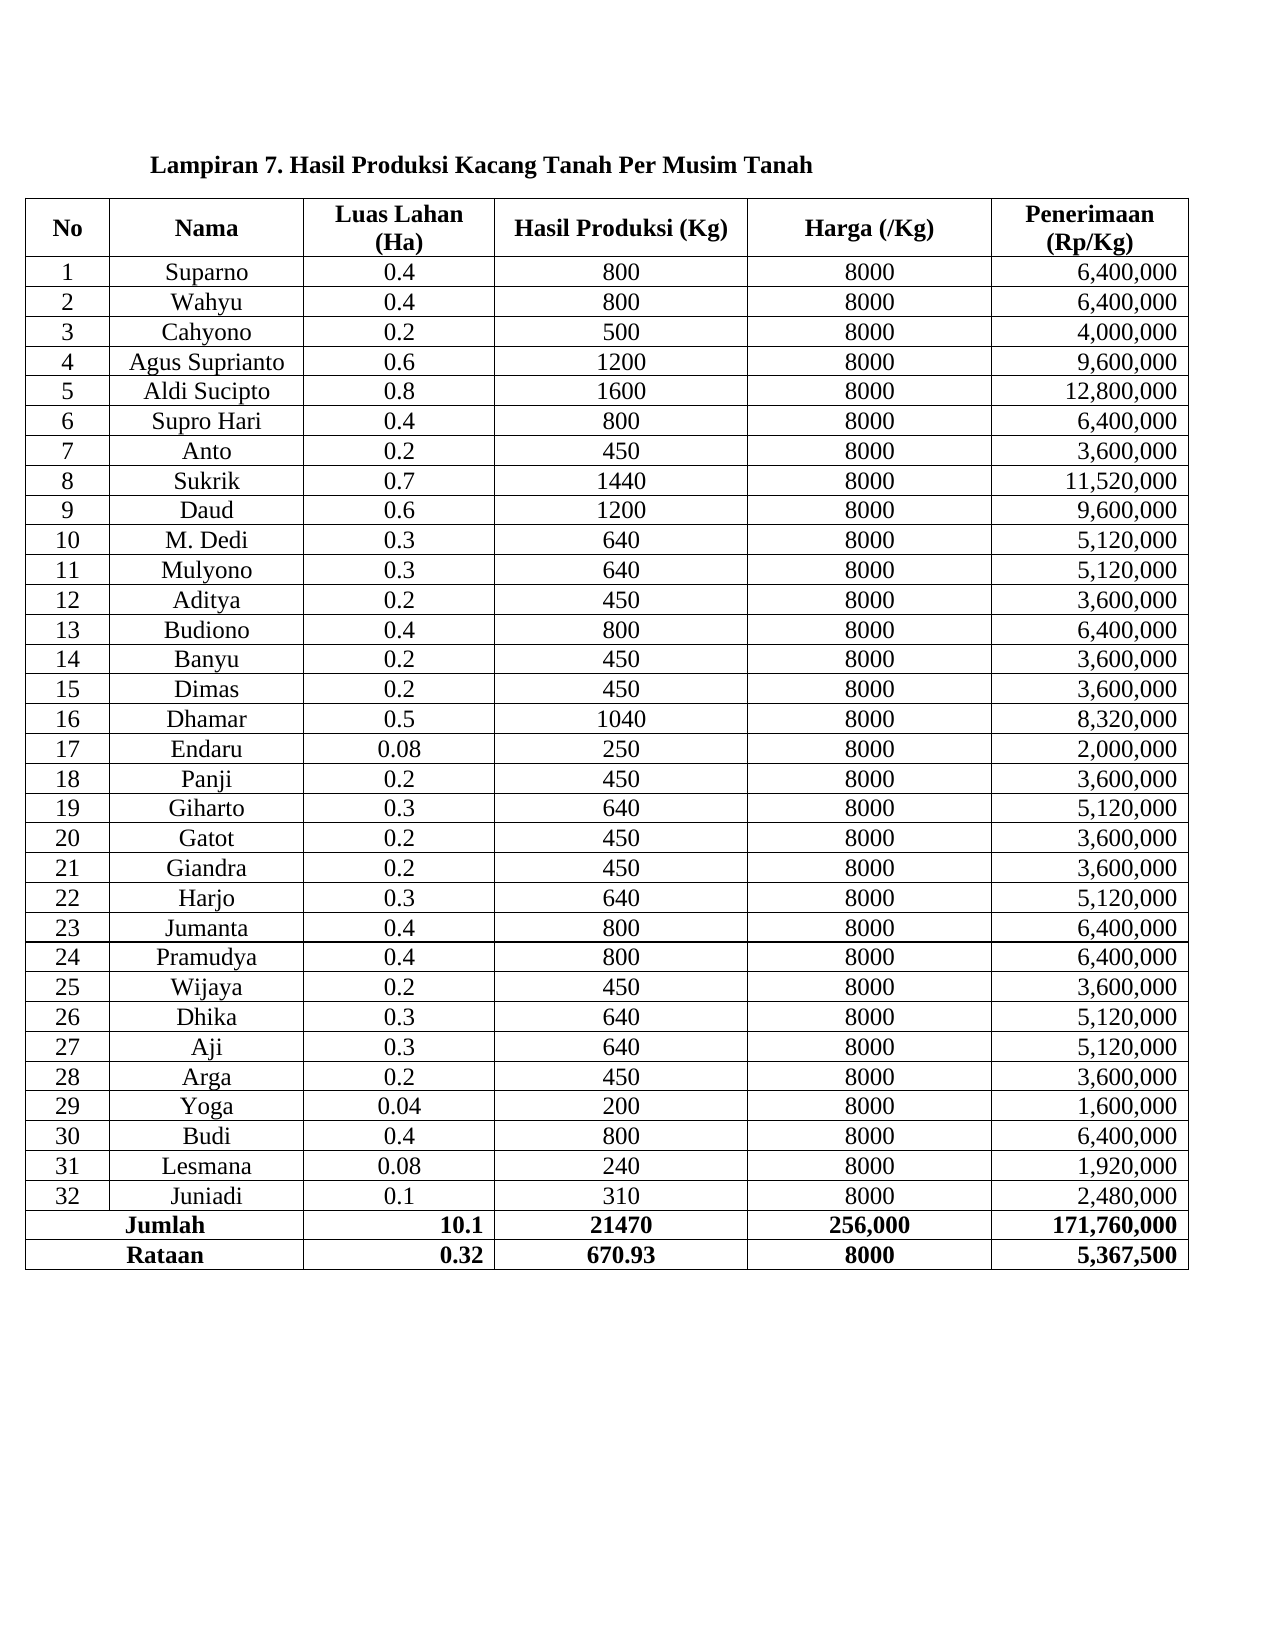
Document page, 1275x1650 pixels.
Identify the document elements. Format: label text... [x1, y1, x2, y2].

table_cell 640 [495, 1002, 747, 1031]
table_cell 3,600,000 [992, 436, 1188, 465]
table_cell 640 [495, 1032, 747, 1061]
table_cell 24 [26, 943, 109, 971]
table_cell 450 [495, 1062, 747, 1090]
table_cell 13 [26, 615, 109, 643]
table_cell 5 [26, 376, 109, 405]
table_cell Wahyu [110, 287, 303, 316]
table_cell 30 [26, 1121, 109, 1150]
table_cell 4,000,000 [992, 317, 1188, 346]
table_cell 800 [495, 913, 747, 941]
table_cell 0.6 [304, 496, 494, 524]
table_cell Panji [110, 764, 303, 792]
table_cell 8000 [748, 704, 991, 733]
table_cell 450 [495, 436, 747, 465]
table_cell 5,120,000 [992, 1002, 1188, 1031]
table_cell Dhika [110, 1002, 303, 1031]
table_cell Lesmana [110, 1151, 303, 1180]
table_cell 0.4 [304, 615, 494, 643]
table_cell 8000 [748, 525, 991, 554]
table_cell 10 [26, 525, 109, 554]
table_cell 8000 [748, 257, 991, 286]
table_cell 800 [495, 1121, 747, 1150]
table_cell 6,400,000 [992, 913, 1188, 941]
table_cell 5,120,000 [992, 883, 1188, 912]
table_cell 500 [495, 317, 747, 346]
table_cell 240 [495, 1151, 747, 1180]
table_cell 800 [495, 406, 747, 435]
table_cell Dimas [110, 674, 303, 703]
table_cell Gatot [110, 823, 303, 852]
table_cell 11,520,000 [992, 466, 1188, 494]
table_cell 8000 [748, 287, 991, 316]
table_header Penerimaan (Rp/Kg) [992, 199, 1188, 256]
table_cell 0.4 [304, 943, 494, 971]
table_cell Budi [110, 1121, 303, 1150]
table_cell 32 [26, 1181, 109, 1209]
table_cell 8000 [748, 972, 991, 1001]
table_cell 0.2 [304, 972, 494, 1001]
table_cell 21 [26, 853, 109, 882]
table_cell 3,600,000 [992, 645, 1188, 673]
table_cell Giharto [110, 794, 303, 822]
table_cell 0.4 [304, 257, 494, 286]
table_cell Rataan [26, 1240, 303, 1269]
table_cell 1600 [495, 376, 747, 405]
table_cell Wijaya [110, 972, 303, 1001]
table_cell 26 [26, 1002, 109, 1031]
table_cell 10.1 [304, 1211, 494, 1239]
table_cell 22 [26, 883, 109, 912]
table_cell Sukrik [110, 466, 303, 494]
table_cell 3,600,000 [992, 853, 1188, 882]
table_cell 6,400,000 [992, 257, 1188, 286]
table_cell 8 [26, 466, 109, 494]
table_cell 3,600,000 [992, 972, 1188, 1001]
table_cell 6,400,000 [992, 1121, 1188, 1150]
table_cell 0.2 [304, 674, 494, 703]
table_cell 0.4 [304, 913, 494, 941]
table_cell Anto [110, 436, 303, 465]
table_cell 3,600,000 [992, 585, 1188, 614]
table_cell 800 [495, 257, 747, 286]
table_cell Agus Suprianto [110, 347, 303, 375]
table_cell 21470 [495, 1211, 747, 1239]
table_cell 0.04 [304, 1091, 494, 1120]
table_cell Mulyono [110, 555, 303, 584]
table_cell 0.2 [304, 645, 494, 673]
table_cell 0.5 [304, 704, 494, 733]
table_cell Aditya [110, 585, 303, 614]
table_cell 5,120,000 [992, 1032, 1188, 1061]
table_cell 1200 [495, 496, 747, 524]
table_cell 6,400,000 [992, 943, 1188, 971]
table_cell Banyu [110, 645, 303, 673]
table_cell 0.6 [304, 347, 494, 375]
table_cell 8000 [748, 555, 991, 584]
table_cell 6,400,000 [992, 406, 1188, 435]
table_cell 8000 [748, 764, 991, 792]
table_cell 8000 [748, 1032, 991, 1061]
table_cell 0.2 [304, 436, 494, 465]
table_cell 640 [495, 883, 747, 912]
table_cell 200 [495, 1091, 747, 1120]
table_cell Endaru [110, 734, 303, 763]
table_cell 1 [26, 257, 109, 286]
table_cell 1440 [495, 466, 747, 494]
table_cell 8000 [748, 734, 991, 763]
table_cell Dhamar [110, 704, 303, 733]
table_cell 3,600,000 [992, 823, 1188, 852]
table_cell 18 [26, 764, 109, 792]
table_header Luas Lahan (Ha) [304, 199, 494, 256]
table_cell Jumanta [110, 913, 303, 941]
table_cell 0.2 [304, 1062, 494, 1090]
table_cell 8000 [748, 1121, 991, 1150]
table_cell 256,000 [748, 1211, 991, 1239]
table_cell 31 [26, 1151, 109, 1180]
table_cell 0.2 [304, 853, 494, 882]
table_cell 8000 [748, 1002, 991, 1031]
table_cell 800 [495, 287, 747, 316]
table_cell Suparno [110, 257, 303, 286]
table_cell 12,800,000 [992, 376, 1188, 405]
table_header No [26, 199, 109, 256]
table_cell 640 [495, 794, 747, 822]
table_cell 0.3 [304, 555, 494, 584]
table_cell 8000 [748, 943, 991, 971]
table_cell 8000 [748, 1151, 991, 1180]
table_cell 8000 [748, 1240, 991, 1269]
table_cell 8000 [748, 853, 991, 882]
table_cell 0.3 [304, 525, 494, 554]
table_cell 0.2 [304, 764, 494, 792]
table_cell 19 [26, 794, 109, 822]
table_cell Aji [110, 1032, 303, 1061]
table_cell 0.2 [304, 823, 494, 852]
table_cell 0.3 [304, 1032, 494, 1061]
table_cell 5,367,500 [992, 1240, 1188, 1269]
table_cell 28 [26, 1062, 109, 1090]
table_cell M. Dedi [110, 525, 303, 554]
table_cell 0.4 [304, 1121, 494, 1150]
table_cell 0.2 [304, 317, 494, 346]
table_cell 8000 [748, 883, 991, 912]
table_cell 310 [495, 1181, 747, 1209]
table_cell 171,760,000 [992, 1211, 1188, 1239]
table_cell 27 [26, 1032, 109, 1061]
table_cell 450 [495, 853, 747, 882]
table_cell Aldi Sucipto [110, 376, 303, 405]
table_cell 12 [26, 585, 109, 614]
table_cell Budiono [110, 615, 303, 643]
table_cell Daud [110, 496, 303, 524]
table_cell 2,000,000 [992, 734, 1188, 763]
table_cell 8000 [748, 376, 991, 405]
table_cell 8,320,000 [992, 704, 1188, 733]
table_cell 14 [26, 645, 109, 673]
table_cell 3,600,000 [992, 1062, 1188, 1090]
table_cell 0.7 [304, 466, 494, 494]
table_cell 16 [26, 704, 109, 733]
table_cell 0.3 [304, 1002, 494, 1031]
table_cell 450 [495, 823, 747, 852]
table_cell 15 [26, 674, 109, 703]
table_cell 250 [495, 734, 747, 763]
table_cell 2 [26, 287, 109, 316]
table_cell 8000 [748, 436, 991, 465]
table_header Harga (/Kg) [748, 199, 991, 256]
table_cell 0.4 [304, 287, 494, 316]
table_cell 20 [26, 823, 109, 852]
table_cell 9,600,000 [992, 347, 1188, 375]
table_cell 640 [495, 555, 747, 584]
table_cell 0.3 [304, 883, 494, 912]
table_header Hasil Produksi (Kg) [495, 199, 747, 256]
table_cell 2,480,000 [992, 1181, 1188, 1209]
table_cell 23 [26, 913, 109, 941]
table_cell 670.93 [495, 1240, 747, 1269]
table_cell 0.32 [304, 1240, 494, 1269]
table_cell 450 [495, 585, 747, 614]
table_cell Cahyono [110, 317, 303, 346]
table_cell 8000 [748, 1062, 991, 1090]
table_header Nama [110, 199, 303, 256]
table_cell 17 [26, 734, 109, 763]
table_cell 450 [495, 645, 747, 673]
table_cell Juniadi [110, 1181, 303, 1209]
table_cell 8000 [748, 1181, 991, 1209]
table_cell 8000 [748, 317, 991, 346]
table_cell 0.3 [304, 794, 494, 822]
table_cell 8000 [748, 1091, 991, 1120]
table_cell 800 [495, 615, 747, 643]
table_cell 9,600,000 [992, 496, 1188, 524]
table_cell 6,400,000 [992, 615, 1188, 643]
table_cell 450 [495, 674, 747, 703]
table_cell 8000 [748, 794, 991, 822]
table_cell 8000 [748, 466, 991, 494]
table_cell 800 [495, 943, 747, 971]
table_cell 1,920,000 [992, 1151, 1188, 1180]
table_cell 11 [26, 555, 109, 584]
table_cell Supro Hari [110, 406, 303, 435]
table_cell 640 [495, 525, 747, 554]
table_cell 0.1 [304, 1181, 494, 1209]
table_cell 5,120,000 [992, 555, 1188, 584]
table_cell 7 [26, 436, 109, 465]
table_cell Jumlah [26, 1211, 303, 1239]
table_cell 0.8 [304, 376, 494, 405]
table_cell Arga [110, 1062, 303, 1090]
table_cell 0.2 [304, 585, 494, 614]
table_cell 0.08 [304, 1151, 494, 1180]
table_cell 8000 [748, 406, 991, 435]
table_cell 0.4 [304, 406, 494, 435]
table_cell 3,600,000 [992, 674, 1188, 703]
table_cell Harjo [110, 883, 303, 912]
table_cell 8000 [748, 347, 991, 375]
table_cell 5,120,000 [992, 794, 1188, 822]
table_cell 1,600,000 [992, 1091, 1188, 1120]
table_cell 4 [26, 347, 109, 375]
table_cell Yoga [110, 1091, 303, 1120]
table_cell 8000 [748, 645, 991, 673]
table_cell 8000 [748, 913, 991, 941]
text Lampiran 7. Hasil Produksi Kacang Tanah Per Musim Tanah [150, 150, 1125, 179]
table_cell 6 [26, 406, 109, 435]
table_cell 1200 [495, 347, 747, 375]
table_cell 450 [495, 972, 747, 1001]
table_cell 6,400,000 [992, 287, 1188, 316]
table_cell Pramudya [110, 943, 303, 971]
table_cell 8000 [748, 585, 991, 614]
table_cell 8000 [748, 615, 991, 643]
table_cell 8000 [748, 496, 991, 524]
table_cell 8000 [748, 823, 991, 852]
table_cell 450 [495, 764, 747, 792]
table_cell 3 [26, 317, 109, 346]
table_cell 25 [26, 972, 109, 1001]
table_cell 1040 [495, 704, 747, 733]
table_cell 9 [26, 496, 109, 524]
table_cell Giandra [110, 853, 303, 882]
table_cell 8000 [748, 674, 991, 703]
table_cell 0.08 [304, 734, 494, 763]
table_cell 29 [26, 1091, 109, 1120]
table_cell 5,120,000 [992, 525, 1188, 554]
table_cell 3,600,000 [992, 764, 1188, 792]
